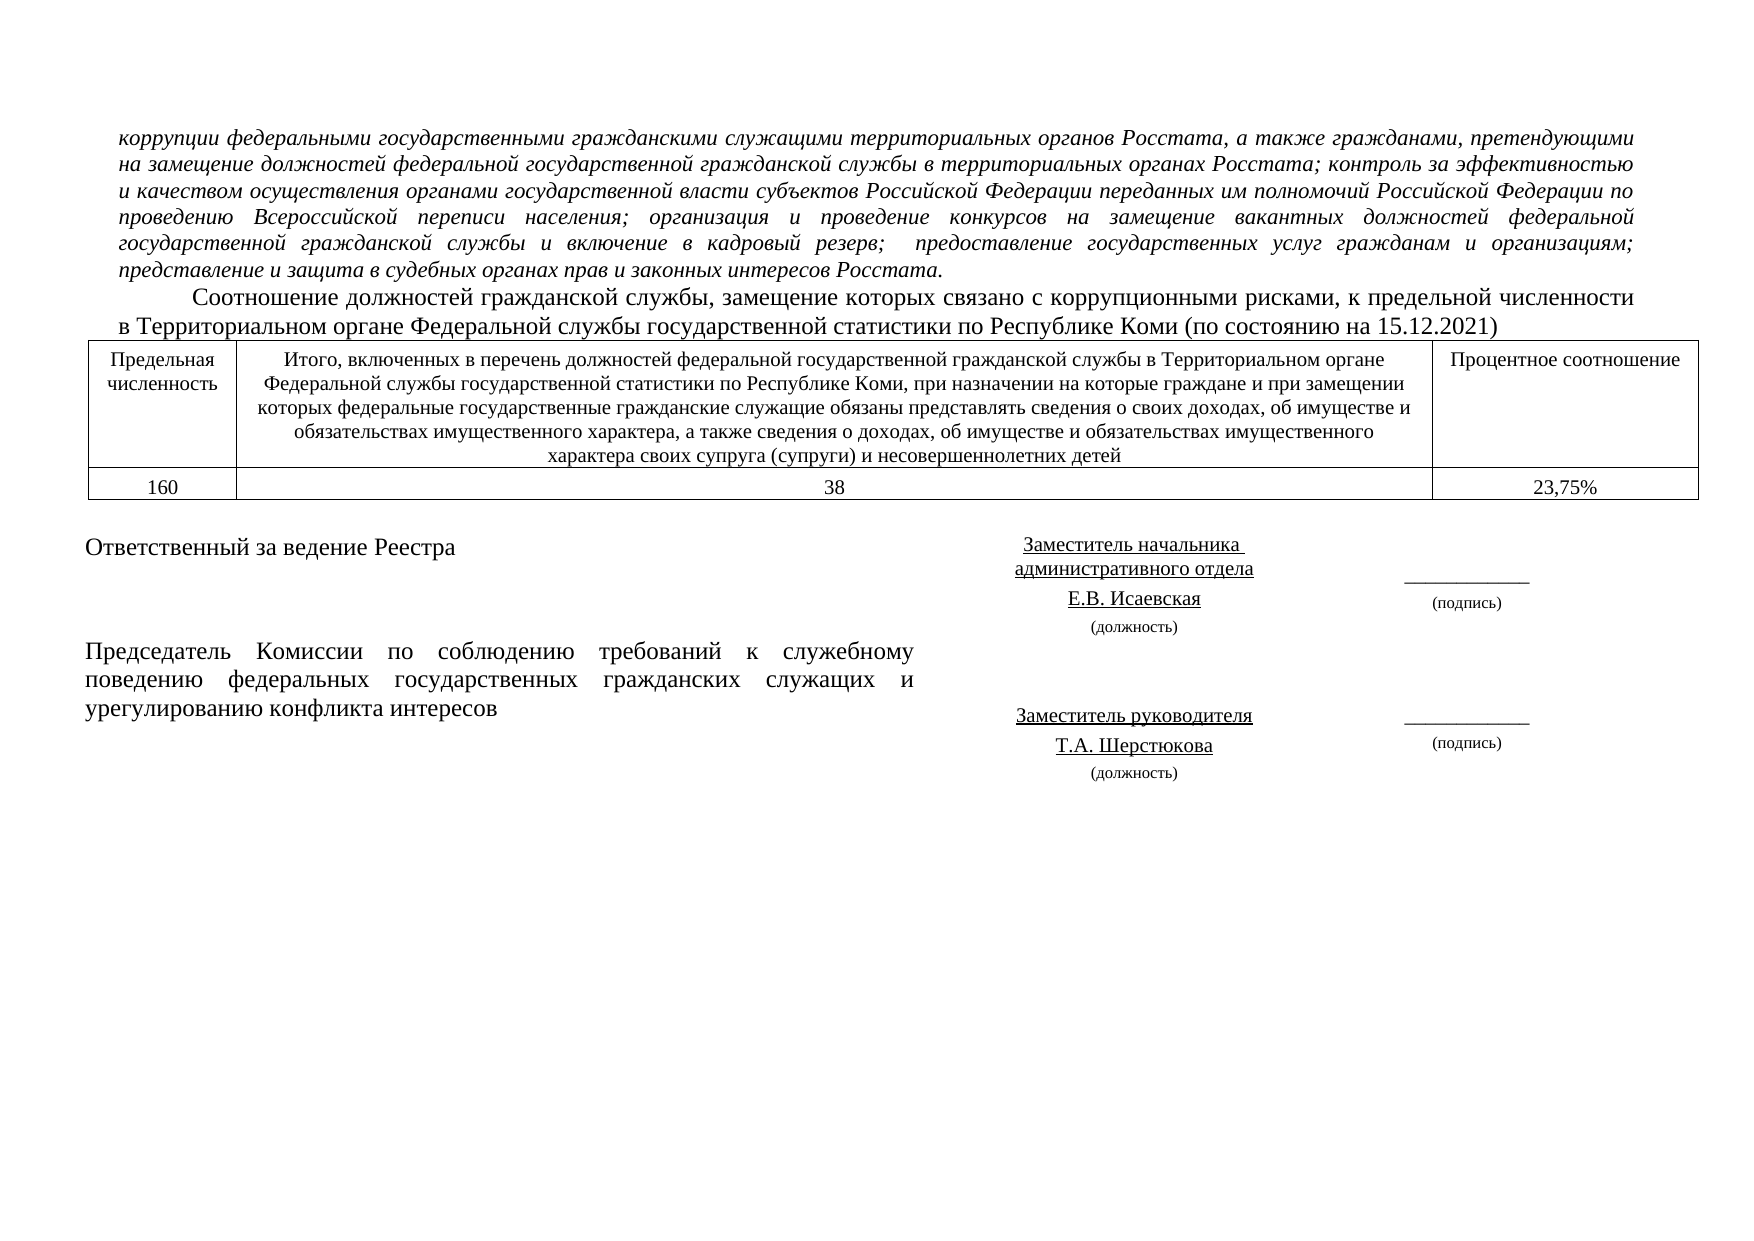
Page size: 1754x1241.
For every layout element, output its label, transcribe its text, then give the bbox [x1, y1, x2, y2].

table_cell 38 [237, 468, 1432, 499]
table_cell Заместитель руководителя Т.А. Шерстюкова (должность) [926, 636, 1342, 782]
table_cell 160 [89, 468, 236, 499]
table_header Предельная численность [89, 341, 236, 467]
table_header ____________ (подпись) [1342, 526, 1591, 636]
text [118, 124, 1636, 282]
table_cell ____________ (подпись) [1342, 636, 1591, 782]
table_header Итого, включенных в перечень должностей федеральной государственной гражданской службы в Территориальном органе Федеральной службы государственной статистики по Республике Коми, при назначении на которые граждане и при замещении которых федеральные государственные гражданские служащие обязаны представлять сведения о своих доходах, об имуществе и обязательствах имущественного характера, а также сведения о доходах, об имуществе и обязательствах имущественного характера своих супруга (супруги) и несовершеннолетних детей [237, 341, 1432, 467]
table_header Процентное соотношение [1433, 341, 1698, 467]
text Соотношение должностей гражданской службы, замещение которых связано с коррупционными рисками, к предельной численности в Территориальном органе Федеральной службы государственной статистики по Республике Коми (по состоянию на 15.12.2021) [118, 282, 1636, 340]
table_header Ответственный за ведение Реестра [74, 526, 926, 636]
table_header Заместитель начальника административного отдела Е.В. Исаевская (должность) [926, 526, 1342, 636]
table_cell Председатель Комиссии по соблюдению требований к служебному поведению федеральных государственных гражданских служащих и урегулированию конфликта интересов [74, 636, 926, 782]
table_cell 23,75% [1433, 468, 1698, 499]
